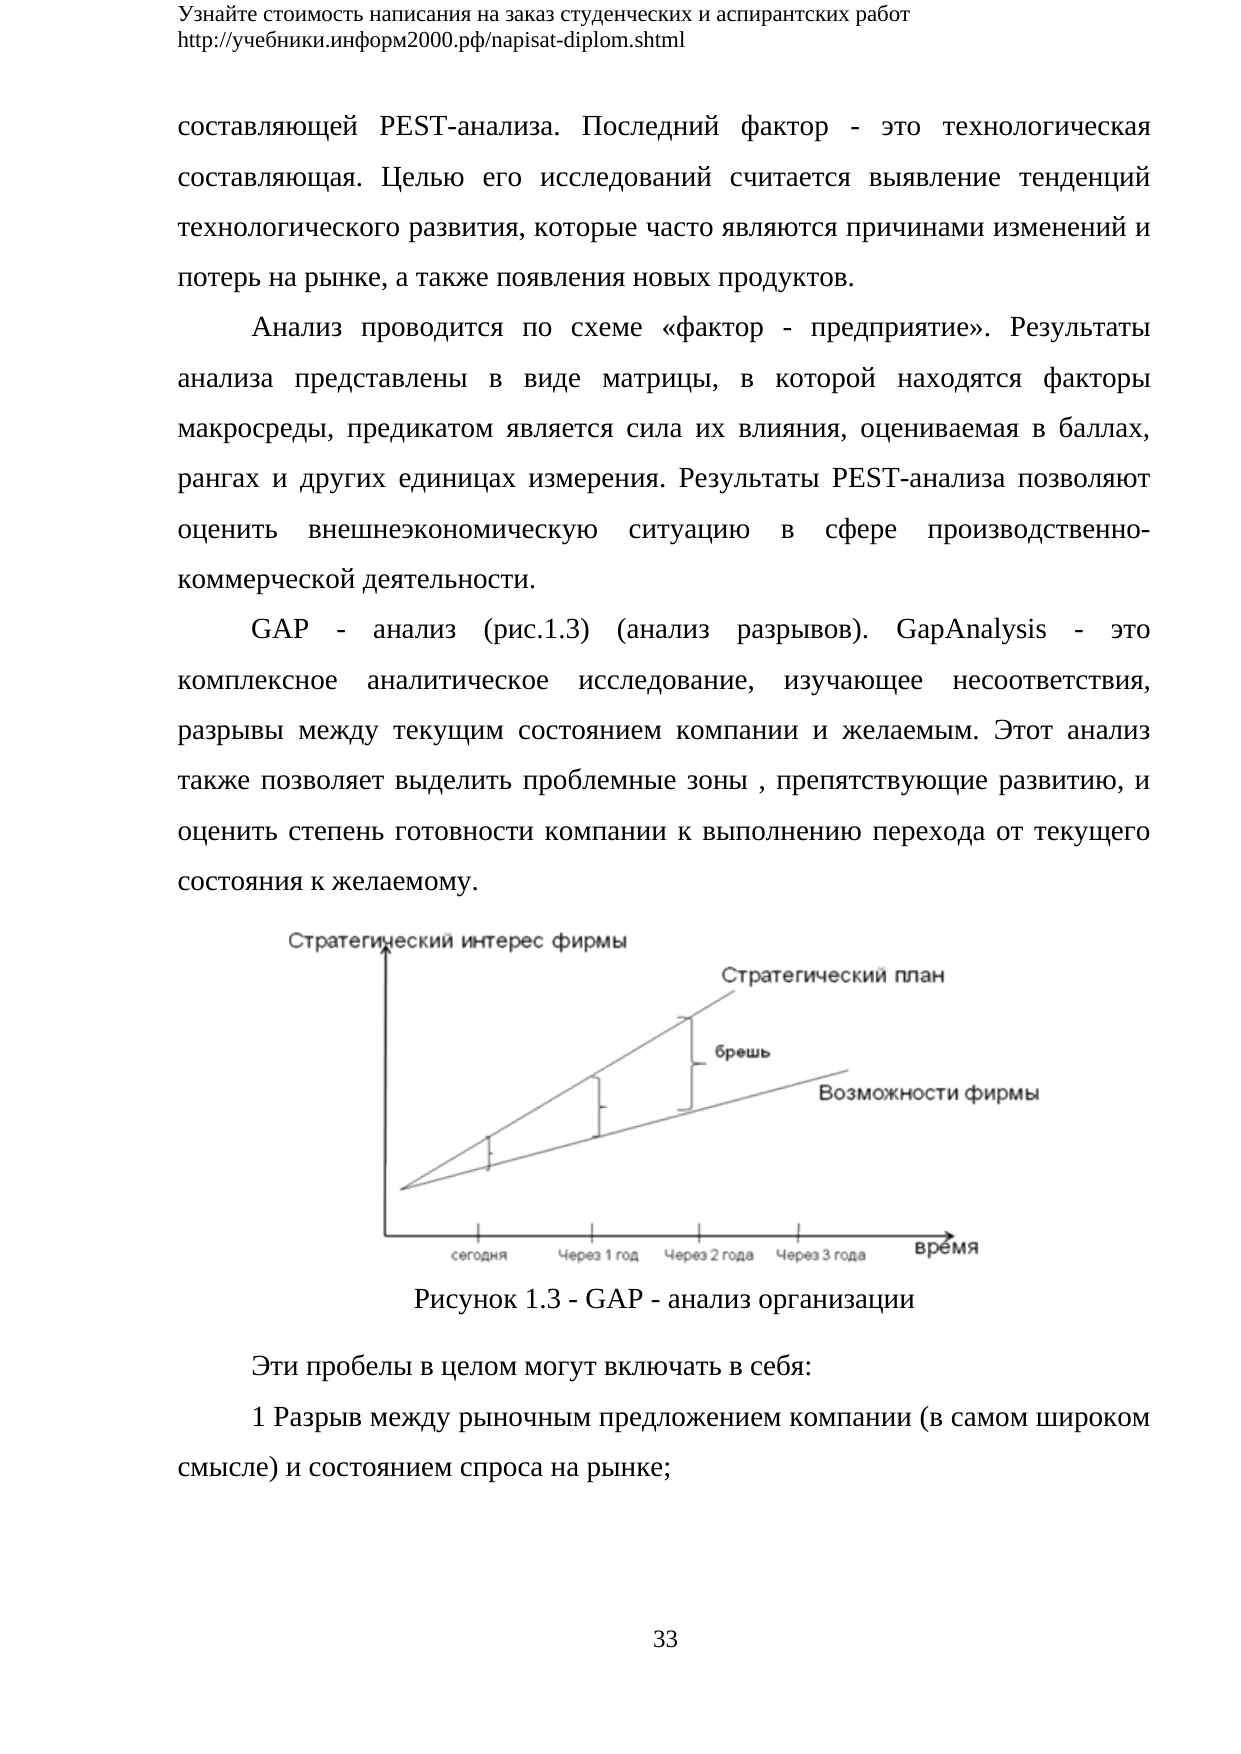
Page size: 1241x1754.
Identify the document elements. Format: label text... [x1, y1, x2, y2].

text Эти пробелы в целом могут включать в себя: [177, 1348, 1151, 1382]
picture [288, 931, 1041, 1264]
text Анализ проводится по схеме «фактор - предприятие». Результаты анализа представлены в виде матрицы, в которой находятся факторы макросреды, предикатом является сила их влияния, оцениваемая в баллах, рангах и других единицах измерения. Результаты PEST-анализа позволяют оценить внешнеэкономическую ситуацию в сфере производственно-коммерческой деятельности. [177, 309, 1151, 595]
text 1 Разрыв между рыночным предложением компании (в самом широком смысле) и состоянием спроса на рынке; [177, 1399, 1151, 1483]
text GAP - анализ (рис.1.3) (анализ разрывов). GapAnalysis - это комплексное аналитическое исследование, изучающее несоответствия, разрывы между текущим состоянием компании и желаемым. Этот анализ также позволяет выделить проблемные зоны , препятствующие развитию, и оценить степень готовности компании к выполнению перехода от текущего состояния к желаемому. [177, 611, 1151, 897]
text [177, 108, 1151, 293]
